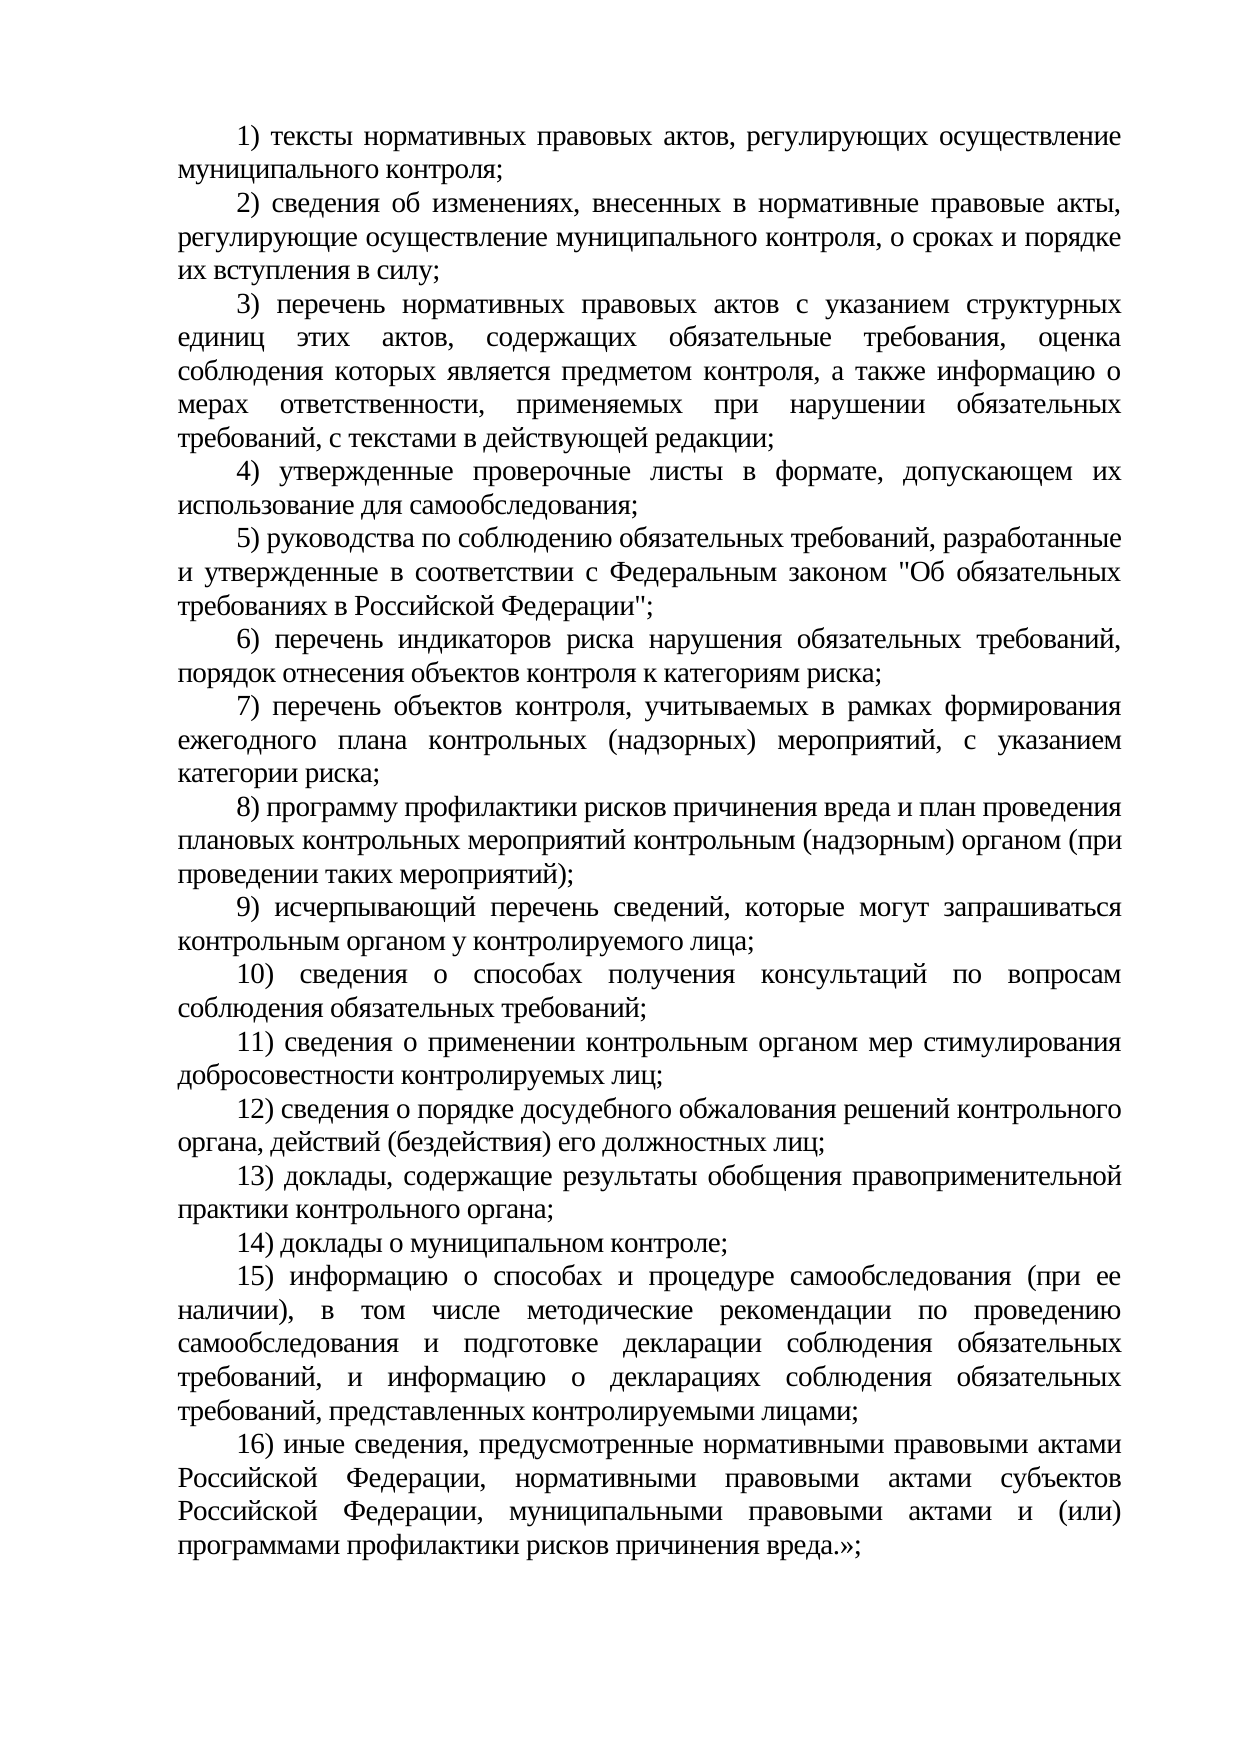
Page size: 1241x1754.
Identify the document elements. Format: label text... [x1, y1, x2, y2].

text 5) руководства по соблюдению обязательных требований, разработанные и утвержденные в соответствии с Федеральным законом "Об обязательных требованиях в Российской Федерации"; [177, 521, 1122, 621]
text 11) сведения о применении контрольным органом мер стимулирования добросовестности контролируемых лиц; [177, 1024, 1122, 1091]
text 6) перечень индикаторов риска нарушения обязательных требований, порядок отнесения объектов контроля к категориям риска; [177, 621, 1122, 688]
text 13) доклады, содержащие результаты обобщения правоприменительной практики контрольного органа; [177, 1158, 1122, 1225]
text 16) иные сведения, предусмотренные нормативными правовыми актами Российской Федерации, нормативными правовыми актами субъектов Российской Федерации, муниципальными правовыми актами и (или) программами профилактики рисков причинения вреда.»; [177, 1426, 1122, 1560]
text 2) сведения об изменениях, внесенных в нормативные правовые акты, регулирующие осуществление муниципального контроля, о сроках и порядке их вступления в силу; [177, 185, 1122, 286]
text 3) перечень нормативных правовых актов с указанием структурных единиц этих актов, содержащих обязательные требования, оценка соблюдения которых является предметом контроля, а также информацию о мерах ответственности, применяемых при нарушении обязательных требований, с текстами в действующей редакции; [177, 286, 1122, 453]
text 12) сведения о порядке досудебного обжалования решений контрольного органа, действий (бездействия) его должностных лиц; [177, 1091, 1122, 1158]
text 14) доклады о муниципальном контроле; [177, 1225, 1122, 1258]
text 15) информацию о способах и процедуре самообследования (при ее наличии), в том числе методические рекомендации по проведению самообследования и подготовке декларации соблюдения обязательных требований, и информацию о декларациях соблюдения обязательных требований, представленных контролируемыми лицами; [177, 1258, 1122, 1426]
text 4) утвержденные проверочные листы в формате, допускающем их использование для самообследования; [177, 453, 1122, 521]
text 9) исчерпывающий перечень сведений, которые могут запрашиваться контрольным органом у контролируемого лица; [177, 889, 1122, 957]
text 1) тексты нормативных правовых актов, регулирующих осуществление муниципального контроля; [177, 118, 1122, 185]
text 10) сведения о способах получения консультаций по вопросам соблюдения обязательных требований; [177, 957, 1122, 1024]
text 7) перечень объектов контроля, учитываемых в рамках формирования ежегодного плана контрольных (надзорных) мероприятий, с указанием категории риска; [177, 688, 1122, 789]
text 8) программу профилактики рисков причинения вреда и план проведения плановых контрольных мероприятий контрольным (надзорным) органом (при проведении таких мероприятий); [177, 789, 1122, 889]
